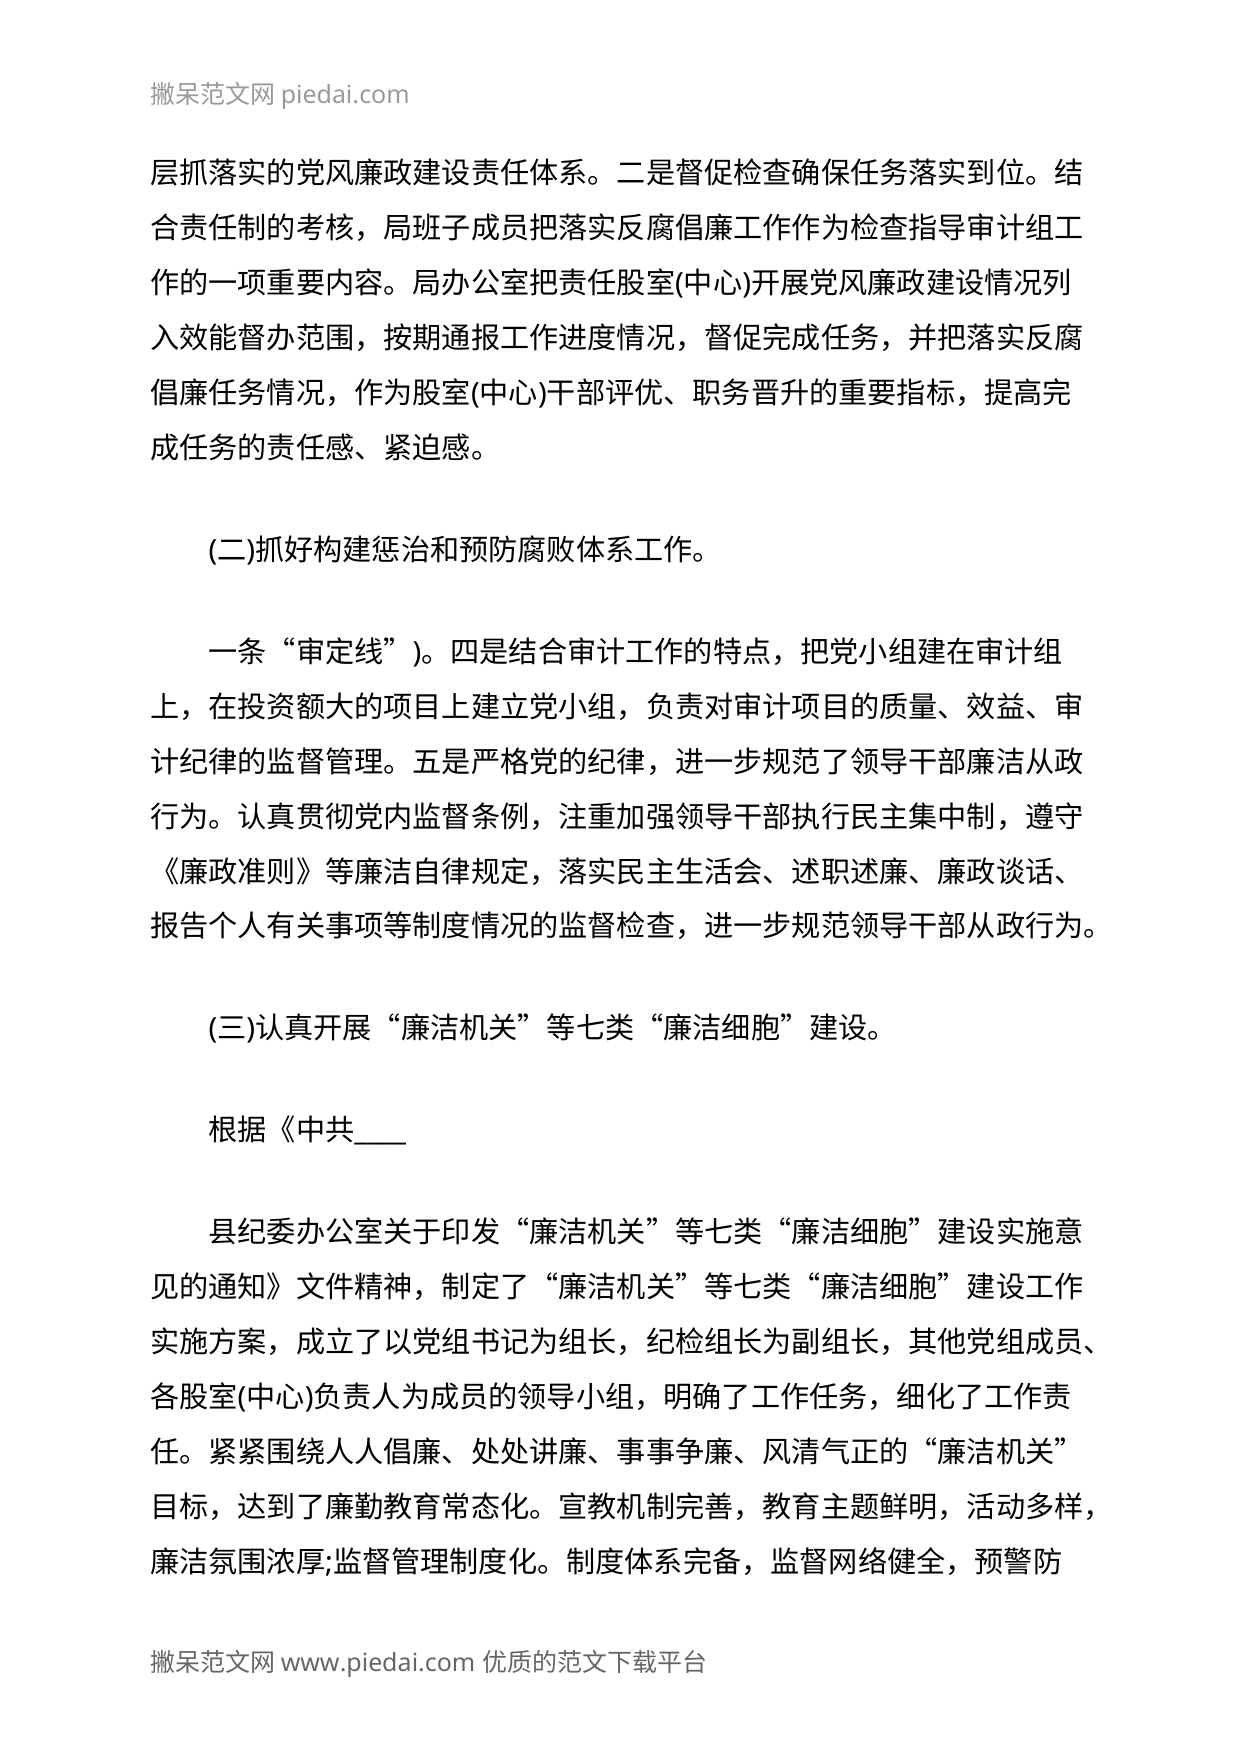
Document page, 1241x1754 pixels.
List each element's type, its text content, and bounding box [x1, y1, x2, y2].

text (三)认真开展“廉洁机关”等七类“廉洁细胞”建设。 [150, 1005, 1090, 1047]
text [150, 1209, 1090, 1581]
text (二)抓好构建惩治和预防腐败体系工作。 [150, 526, 1090, 569]
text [150, 150, 1090, 467]
text 一条“审定线”)。四是结合审计工作的特点，把党小组建在审计组上，在投资额大的项目上建立党小组，负责对审计项目的质量、效益、审计纪律的监督管理。五是严格党的纪律，进一步规范了领导干部廉洁从政行为。认真贯彻党内监督条例，注重加强领导干部执行民主集中制，遵守《廉政准则》等廉洁自律规定，落实民主生活会、述职述廉、廉政谈话、报告个人有关事项等制度情况的监督检查，进一步规范领导干部从政行为。 [150, 628, 1090, 945]
text 根据《中共____ [150, 1107, 1090, 1149]
